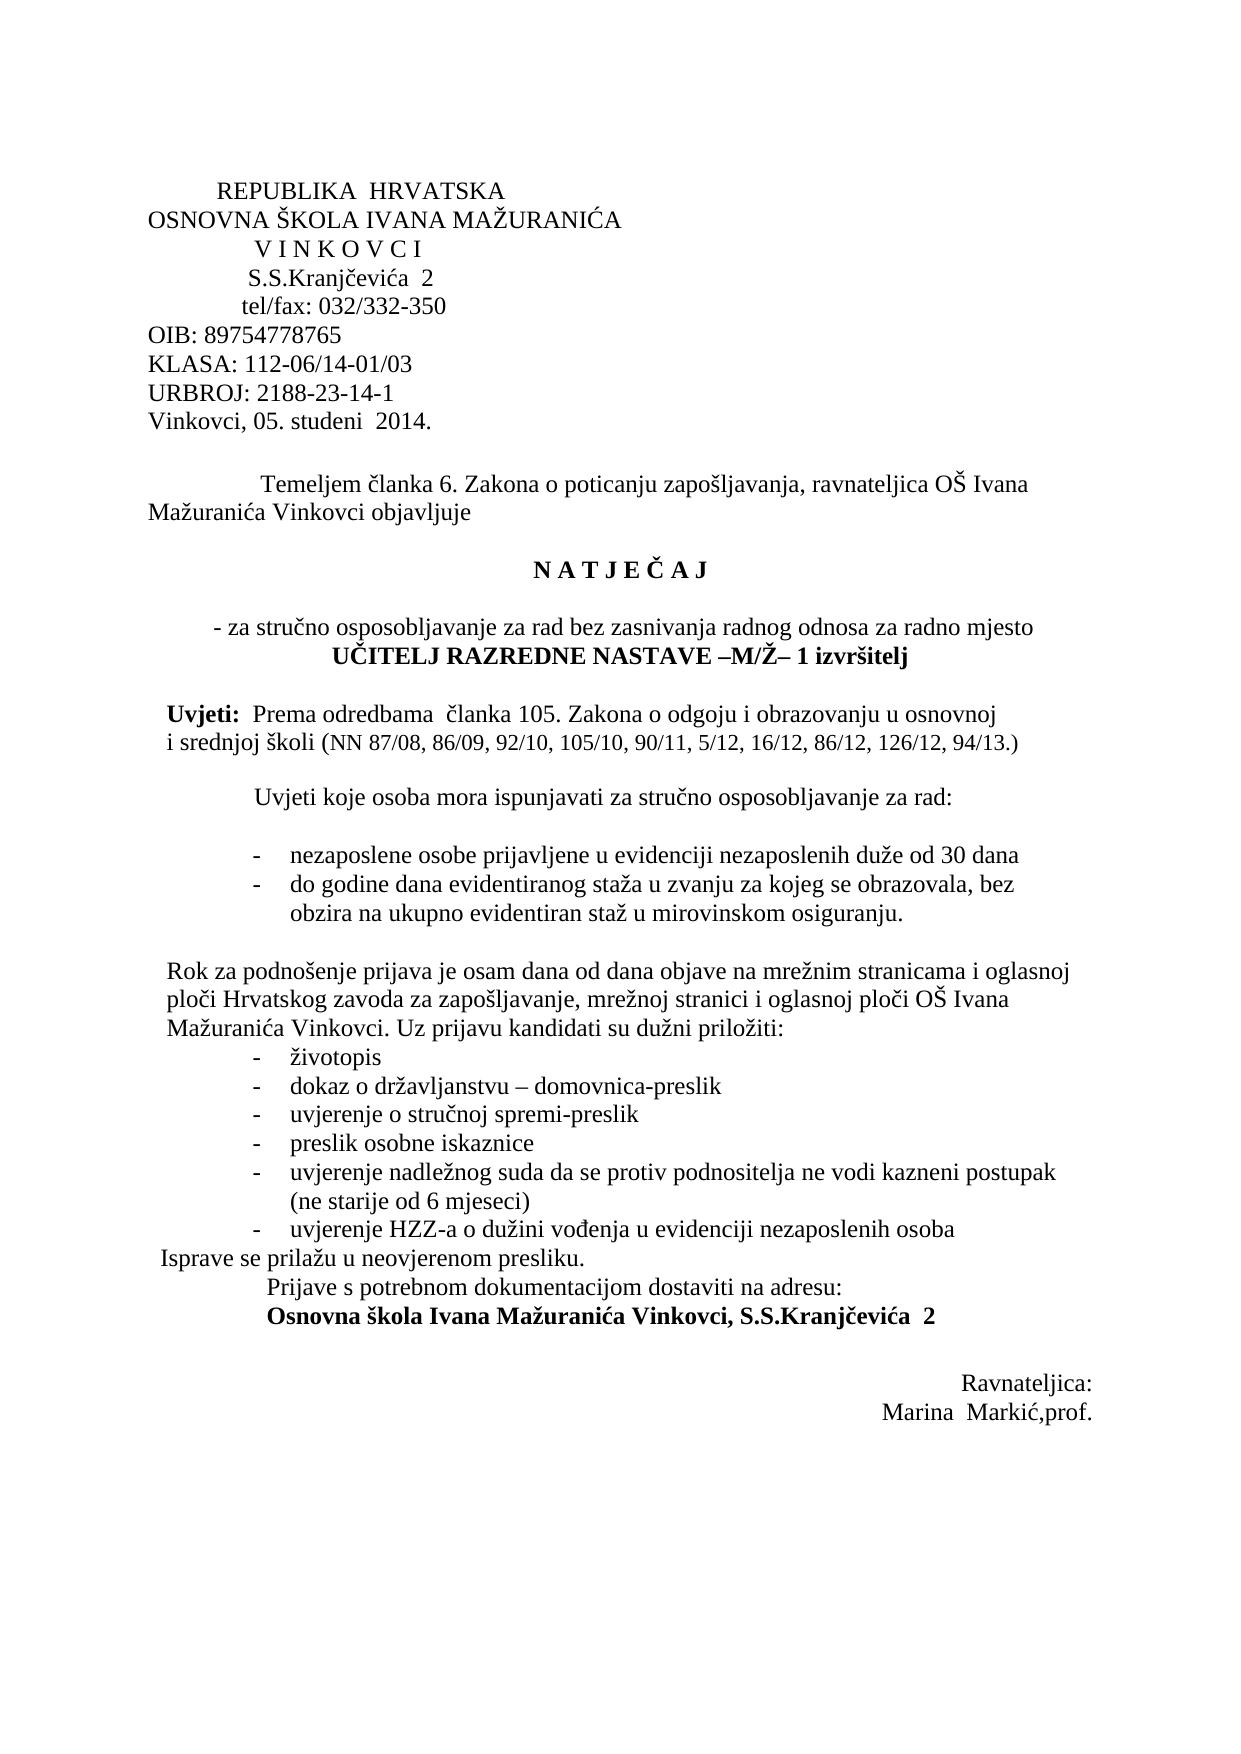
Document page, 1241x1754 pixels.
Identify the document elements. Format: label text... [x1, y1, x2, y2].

text KLASA: 112-06/14-01/03 [148, 349, 1093, 378]
text Rok za podnošenje prijava je osam dana od dana objave na mrežnim stranicama i oglasnoj [148, 956, 1093, 984]
text Mažuranića Vinkovci. Uz prijavu kandidati su dužni priložiti: [148, 1013, 1093, 1042]
text tel/fax: 032/332-350 [148, 291, 1093, 320]
list uvjerenje o stručnoj spremi-preslik [252, 1099, 1093, 1128]
list uvjerenje HZZ-a o dužini vođenja u evidenciji nezaposlenih osoba [252, 1214, 1093, 1243]
list dokaz o državljanstvu – domovnica-preslik [252, 1071, 1093, 1099]
text REPUBLIKA HRVATSKA [148, 176, 1093, 205]
text URBROJ: 2188-23-14-1 [148, 378, 1093, 406]
text Ravnateljica: [148, 1368, 1093, 1397]
text Uvjeti koje osoba mora ispunjavati za stručno osposobljavanje za rad: [148, 782, 1093, 811]
list do godine dana evidentiranog staža u zvanju za kojeg se obrazovala, bez obzira na ukupno evidentiran staž u mirovinskom osiguranju. [252, 869, 1093, 927]
list uvjerenje nadležnog suda da se protiv podnositelja ne vodi kazneni postupak (ne starije od 6 mjeseci) [252, 1157, 1093, 1214]
text OSNOVNA ŠKOLA IVANA MAŽURANIĆA [148, 205, 1093, 234]
text Isprave se prilažu u neovjerenom presliku. [148, 1243, 1093, 1272]
text i srednjoj školi (NN 87/08, 86/09, 92/10, 105/10, 90/11, 5/12, 16/12, 86/12, 126/12, 94/13.) [148, 727, 1093, 756]
text Osnovna škola Ivana Mažuranića Vinkovci, S.S.Kranjčevića 2 [148, 1301, 1093, 1329]
text ploči Hrvatskog zavoda za zapošljavanje, mrežnoj stranici i oglasnoj ploči OŠ Ivana [148, 984, 1093, 1013]
text S.S.Kranjčevića 2 [148, 263, 1093, 291]
text - za stručno osposobljavanje za rad bez zasnivanja radnog odnosa za radno mjesto [148, 612, 1093, 641]
text Uvjeti: Prema odredbama članka 105. Zakona o odgoju i obrazovanju u osnovnoj [148, 699, 1093, 727]
text Marina Markić,prof. [148, 1397, 1093, 1425]
text V I N K O V C I [148, 234, 1093, 263]
text UČITELJ RAZREDNE NASTAVE –M/Ž– 1 izvršitelj [148, 641, 1093, 670]
text Prijave s potrebnom dokumentacijom dostaviti na adresu: [148, 1272, 1093, 1301]
text Temeljem članka 6. Zakona o poticanju zapošljavanja, ravnateljica OŠ Ivana Mažuranića Vinkovci objavljuje [148, 469, 1093, 526]
text N A T J E Č A J [148, 555, 1093, 584]
text OIB: 89754778765 [148, 320, 1093, 349]
list nezaposlene osobe prijavljene u evidenciji nezaposlenih duže od 30 dana [252, 840, 1093, 869]
list životopis [252, 1042, 1093, 1071]
list preslik osobne iskaznice [252, 1128, 1093, 1157]
text Vinkovci, 05. studeni 2014. [148, 406, 1093, 435]
